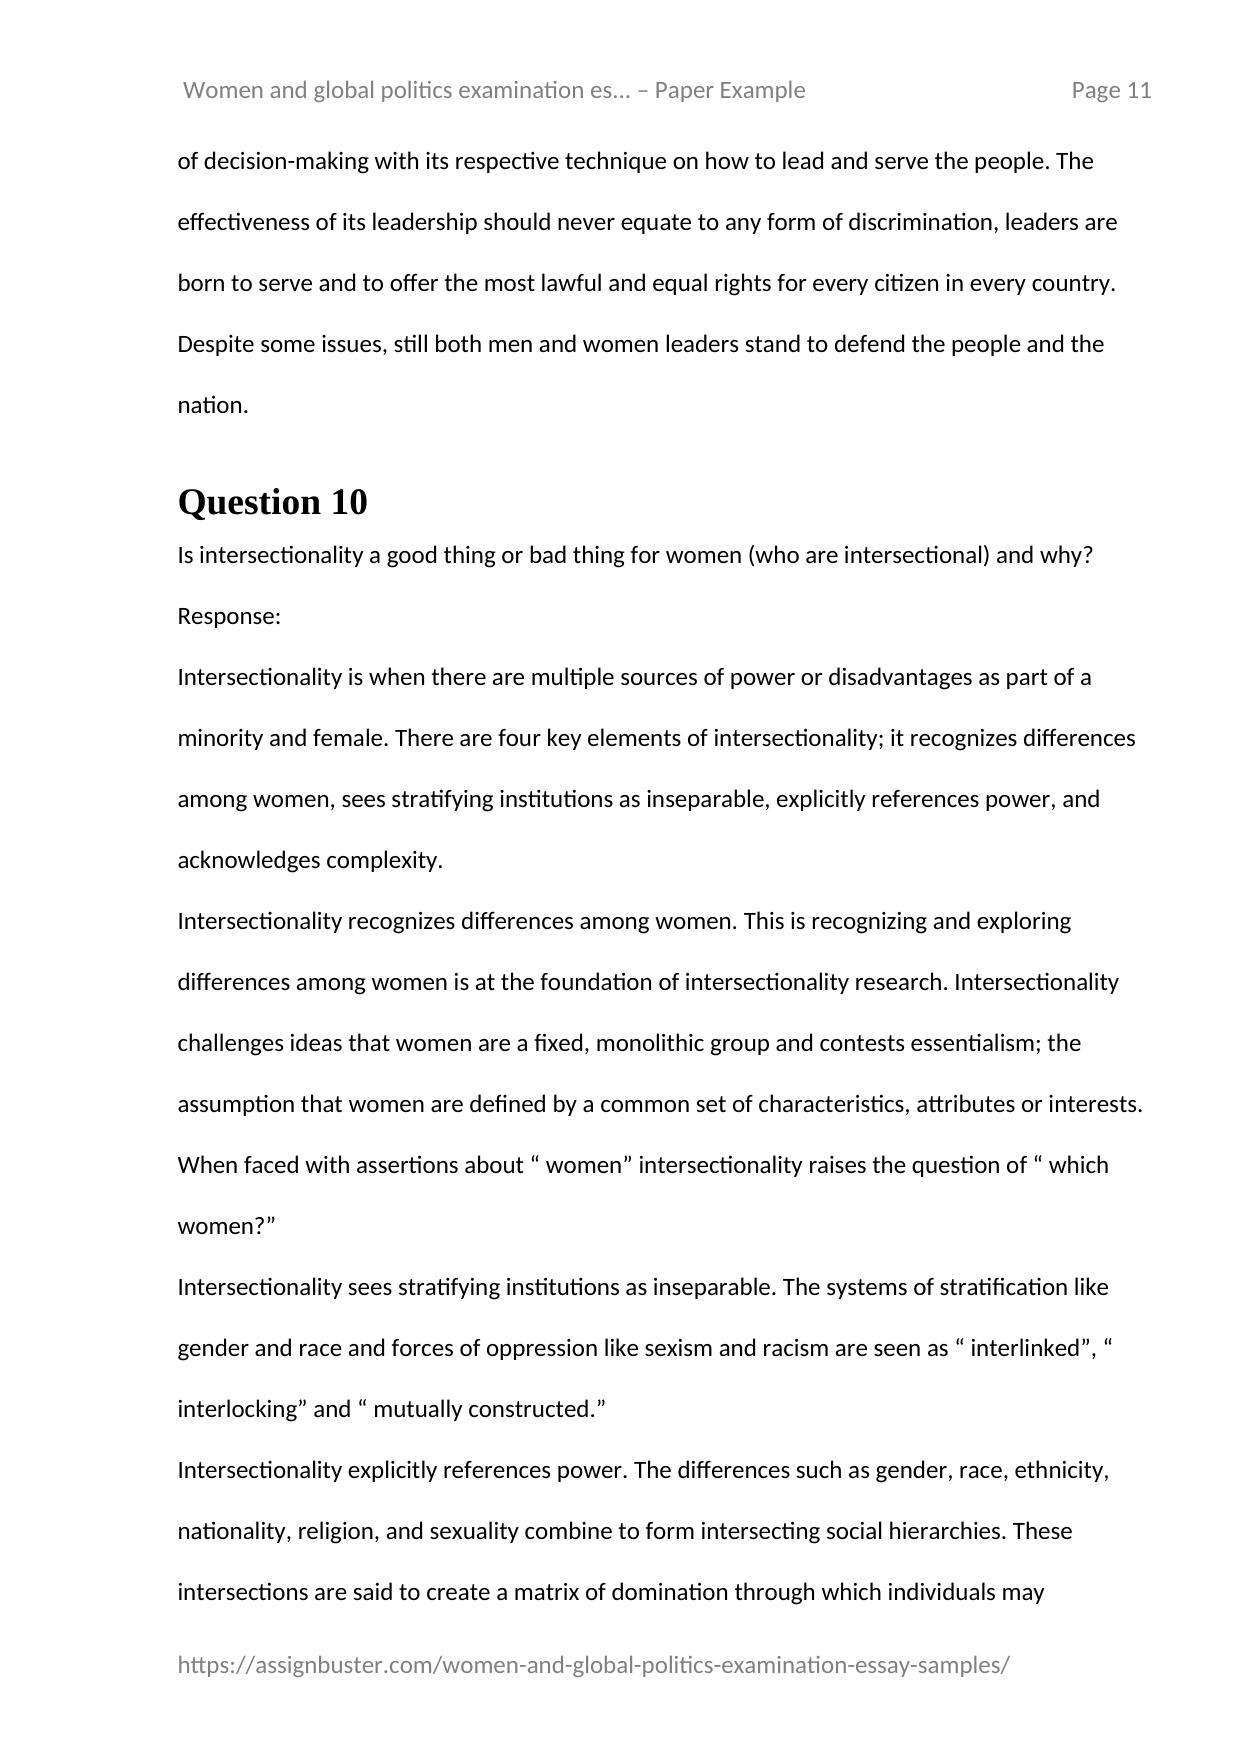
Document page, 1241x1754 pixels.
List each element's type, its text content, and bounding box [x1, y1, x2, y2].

subtitle Question 10 [177, 480, 1152, 523]
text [177, 539, 1152, 1607]
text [177, 145, 1152, 420]
